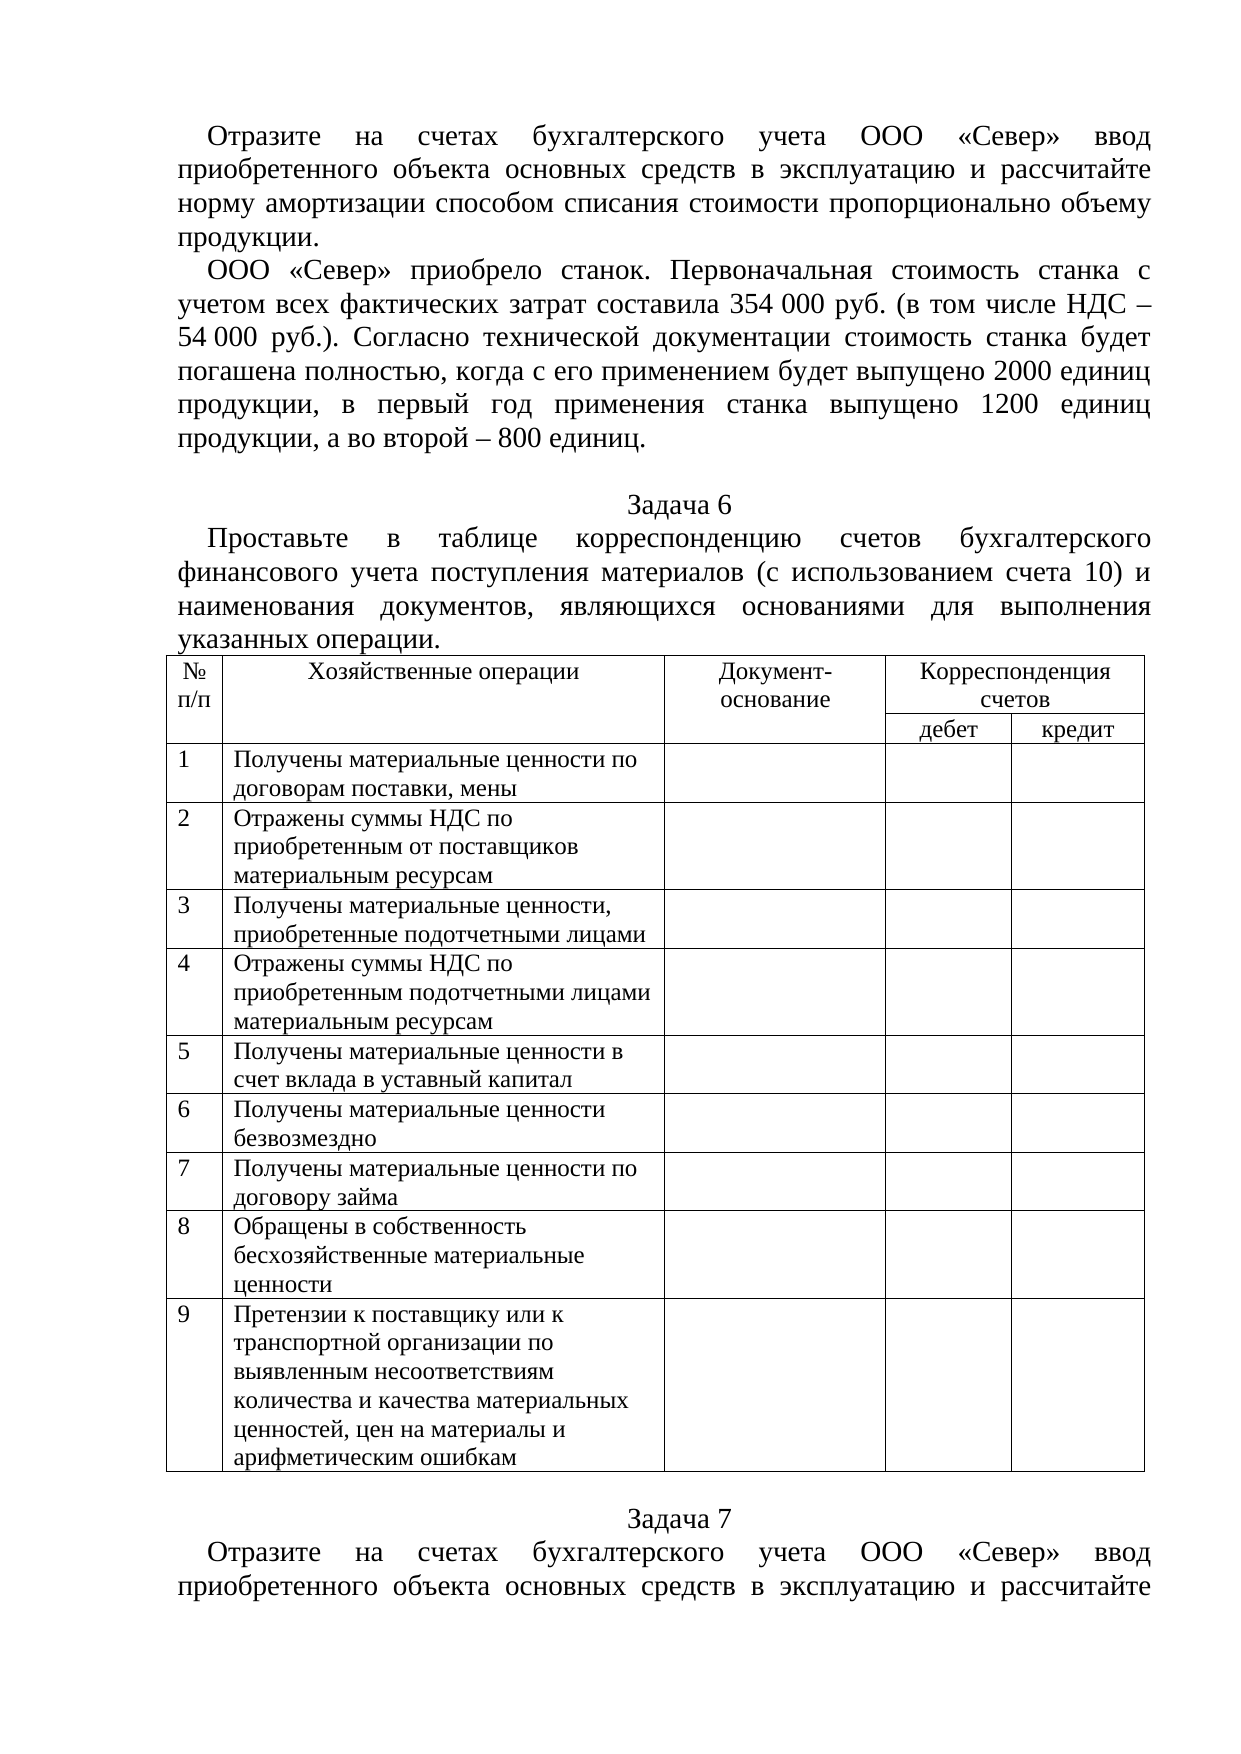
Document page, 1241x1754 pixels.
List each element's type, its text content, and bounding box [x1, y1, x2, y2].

table_cell [886, 949, 1011, 1035]
table_cell 6 [167, 1094, 222, 1152]
table_cell 4 [167, 949, 222, 1035]
table_cell [886, 803, 1011, 889]
table_cell [886, 1036, 1011, 1093]
table_header № п/п [167, 656, 222, 743]
table_cell Отражены суммы НДС по приобретенным от поставщиков материальным ресурсам [223, 803, 664, 889]
table_cell 2 [167, 803, 222, 889]
table_cell [1012, 803, 1144, 889]
table_cell [665, 1299, 885, 1471]
text Проставьте в таблице корреспонденцию счетов бухгалтерского финансового учета поступления материалов (с использованием счета 10) и наименования документов, являющихся основаниями для выполнения указанных операции. [177, 521, 1152, 655]
table_cell Отражены суммы НДС по приобретенным подотчетными лицами материальным ресурсам [223, 949, 664, 1035]
table_cell Обращены в собственность бесхозяйственные материальные ценности [223, 1211, 664, 1298]
table_cell [886, 1153, 1011, 1210]
table_cell 5 [167, 1036, 222, 1093]
table_cell [665, 803, 885, 889]
table_cell Претензии к поставщику или к транспортной организации по выявленным несоответствиям количества и качества материальных ценностей, цен на материалы и арифметическим ошибкам [223, 1299, 664, 1471]
table_cell [665, 949, 885, 1035]
table_cell [886, 1094, 1011, 1152]
table_cell [665, 1211, 885, 1298]
table_cell [1012, 890, 1144, 947]
table_cell [665, 744, 885, 802]
table_cell Получены материальные ценности по договору займа [223, 1153, 664, 1210]
table_cell [1012, 1211, 1144, 1298]
table_cell [886, 1299, 1011, 1471]
table_cell [886, 890, 1011, 947]
table_cell [1012, 744, 1144, 802]
text ООО «Север» приобрело станок. Первоначальная стоимость станка с учетом всех фактических затрат составила 354 000 руб. (в том числе НДС – 54 000 руб.). Согласно технической документации стоимость станка будет погашена полностью, когда с его применением будет выпущено 2000 единиц продукции, в первый год применения станка выпущено 1200 единиц продукции, а во второй – 800 единиц. [177, 252, 1152, 453]
table_cell Получены материальные ценности по договорам поставки, мены [223, 744, 664, 802]
text Отразите на счетах бухгалтерского учета ООО «Север» ввод приобретенного объекта основных средств в эксплуатацию и рассчитайте норму амортизации способом списания стоимости пропорционально объему продукции. [177, 118, 1152, 252]
table_cell 1 [167, 744, 222, 802]
table_cell [1012, 1153, 1144, 1210]
table_cell 9 [167, 1299, 222, 1471]
table_cell [665, 1153, 885, 1210]
table_cell 8 [167, 1211, 222, 1298]
table_cell [665, 1036, 885, 1093]
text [177, 1534, 1152, 1602]
table_cell [1012, 1299, 1144, 1471]
table_cell 3 [167, 890, 222, 947]
table_cell Получены материальные ценности в счет вклада в уставный капитал [223, 1036, 664, 1093]
table_cell Получены материальные ценности, приобретенные подотчетными лицами [223, 890, 664, 947]
table_cell [1012, 949, 1144, 1035]
table_cell [886, 744, 1011, 802]
text Задача 6 [177, 487, 1152, 521]
table_cell [1012, 1094, 1144, 1152]
table_cell [1012, 1036, 1144, 1093]
table_cell Получены материальные ценности безвозмездно [223, 1094, 664, 1152]
text Задача 7 [177, 1501, 1152, 1534]
table_header Корреспонденция счетов [886, 656, 1144, 713]
table_cell [665, 1094, 885, 1152]
table_cell [665, 890, 885, 947]
table_header Хозяйственные операции [223, 656, 664, 743]
table_cell дебет [886, 714, 1011, 743]
table_cell кредит [1012, 714, 1144, 743]
table_cell 7 [167, 1153, 222, 1210]
table_cell [886, 1211, 1011, 1298]
table_header Документ-основание [665, 656, 885, 743]
